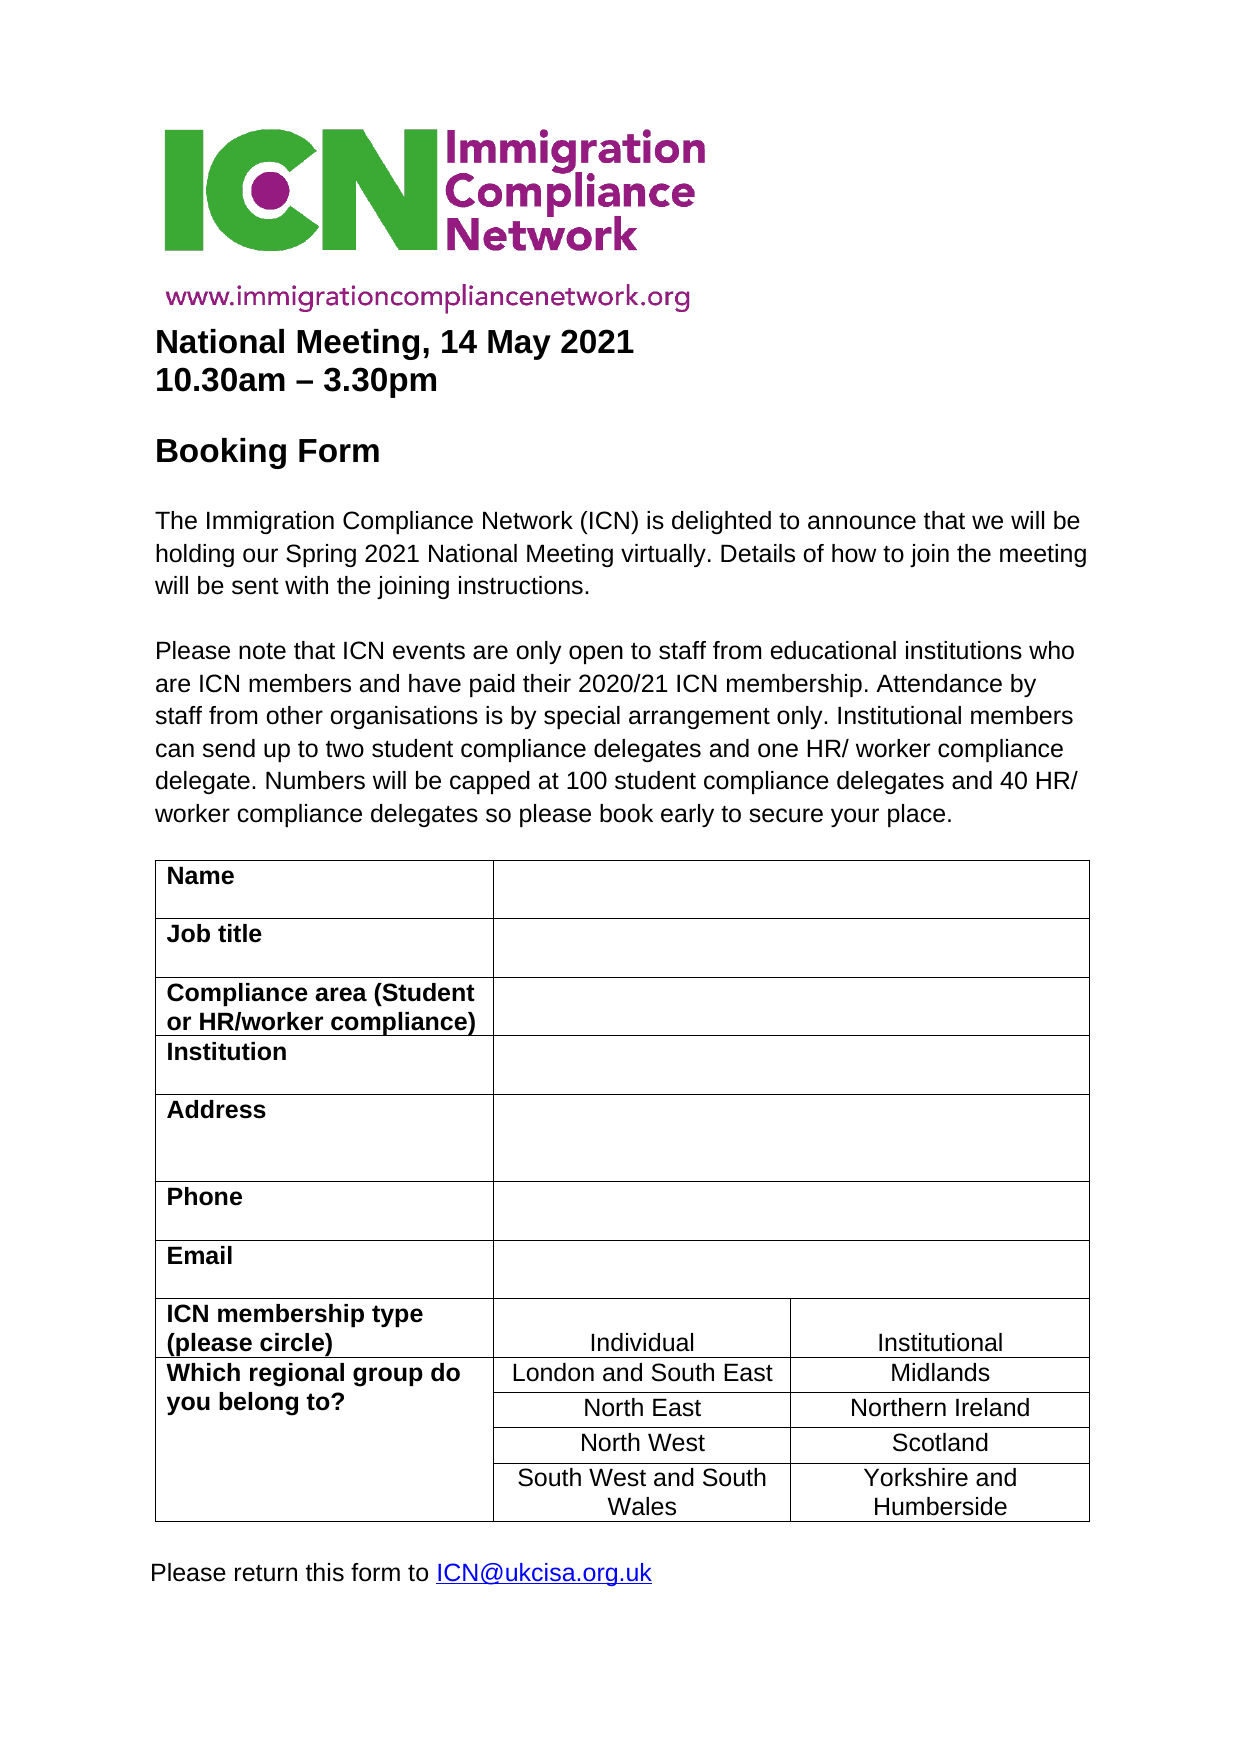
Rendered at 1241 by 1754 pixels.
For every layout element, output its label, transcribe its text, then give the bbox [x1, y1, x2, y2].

table_cell London and South East [494, 1358, 790, 1392]
text The Immigration Compliance Network (ICN) is delighted to announce that we will be holding our Spring 2021 National Meeting virtually. Details of how to join the meeting will be sent with the joining instructions. [155, 502, 1090, 600]
table_cell Address [156, 1095, 493, 1181]
table_cell [494, 919, 1089, 977]
table_cell North East [494, 1393, 790, 1427]
table_cell [494, 978, 1089, 1035]
text Booking Form [155, 431, 1090, 470]
table_header [494, 861, 1089, 918]
table_cell Email [156, 1241, 493, 1298]
picture [154, 106, 707, 322]
table_cell ICN membership type (please circle) [156, 1299, 493, 1357]
table_cell Institutional [791, 1299, 1089, 1357]
table_cell [494, 1182, 1089, 1240]
table_cell Northern Ireland [791, 1393, 1089, 1427]
text Please note that ICN events are only open to staff from educational institutions who are ICN members and have paid their 2020/21 ICN membership. Attendance by staff from other organisations is by special arrangement only. Institutional members can send up to two student compliance delegates and one HR/ worker compliance delegate. Numbers will be capped at 100 student compliance delegates and 40 HR/ worker compliance delegates so please book early to secure your place. [155, 632, 1090, 827]
table_cell Job title [156, 919, 493, 977]
text Please return this form to ICN@ukcisa.org.uk [150, 1554, 1090, 1587]
table_cell Institution [156, 1036, 493, 1094]
table_cell Yorkshire and Humberside [791, 1464, 1089, 1521]
table_cell Scotland [791, 1428, 1089, 1462]
table_cell Compliance area (Student or HR/worker compliance) [156, 978, 493, 1035]
table_cell Which regional group do you belong to? [156, 1358, 493, 1521]
table_cell North West [494, 1428, 790, 1462]
text National Meeting, 14 May 2021 [155, 322, 1090, 360]
table_cell [494, 1095, 1089, 1181]
table_cell Midlands [791, 1358, 1089, 1392]
text 10.30am – 3.30pm [155, 360, 1090, 399]
table_header Name [156, 861, 493, 918]
table_cell South West and South Wales [494, 1464, 790, 1521]
table_cell Individual [494, 1299, 790, 1357]
table_cell [494, 1036, 1089, 1094]
table_cell Phone [156, 1182, 493, 1240]
table_cell [494, 1241, 1089, 1298]
